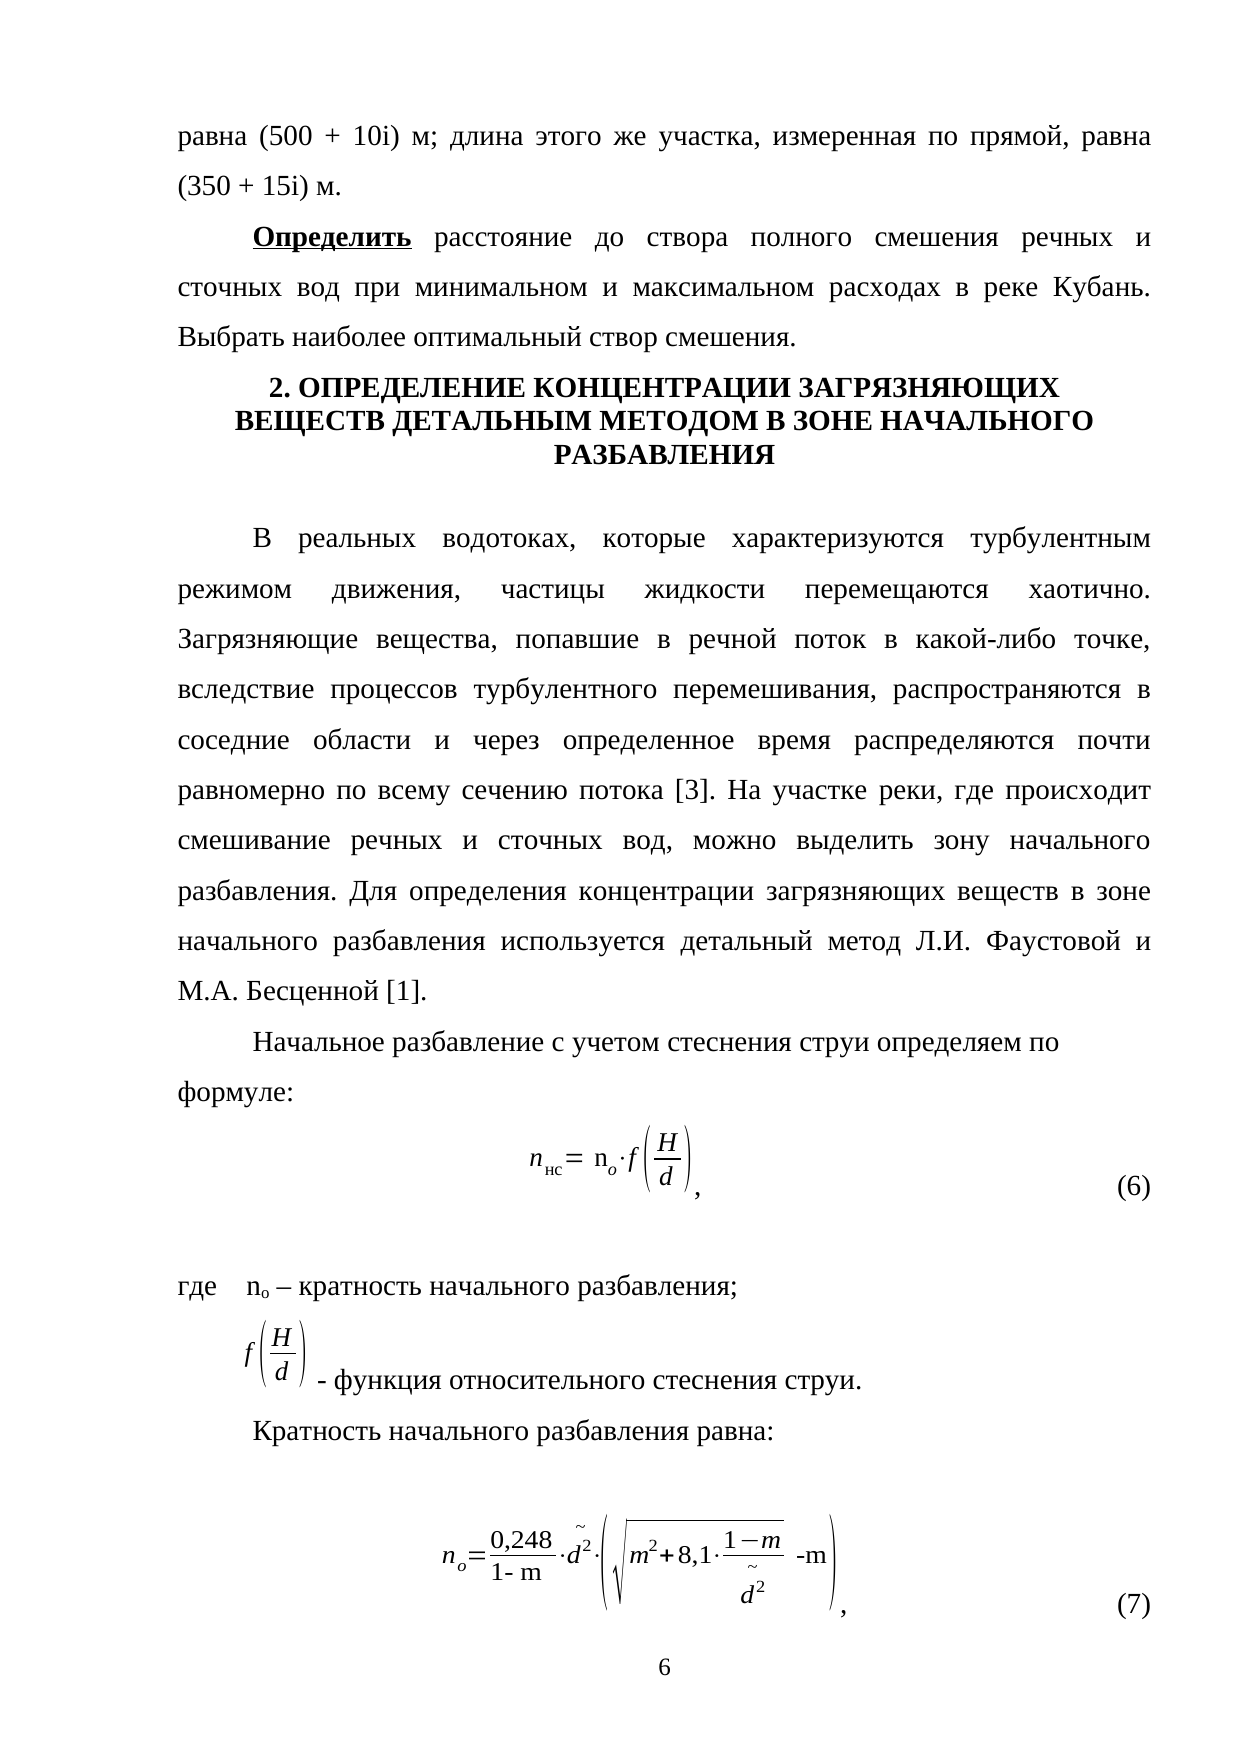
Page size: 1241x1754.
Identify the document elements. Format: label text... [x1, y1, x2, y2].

text Кратность начального разбавления равна: [177, 1413, 1152, 1446]
text - функция относительного стеснения струи. [177, 1319, 1152, 1396]
text 2. ОПРЕДЕЛЕНИЕ КОНЦЕНТРАЦИИ ЗАГРЯЗНЯЮЩИХ [177, 370, 1152, 403]
text , (6) [177, 1124, 1152, 1201]
text , (7) [177, 1513, 1152, 1619]
text В реальных водотоках, которые характеризуются турбулентным режимом движения, частицы жидкости перемещаются хаотично. Загрязняющие вещества, попавшие в речной поток в какой-либо точке, вследствие процессов турбулентного перемешивания, распространяются в соседние области и через определенное время распределяются почти равномерно по всему сечению потока [3]. На участке реки, где происходит смешивание речных и сточных вод, можно выделить зону начального разбавления. Для определения концентрации загрязняющих веществ в зоне начального разбавления используется детальный метод Л.И. Фаустовой и М.А. Бесценной [1]. [177, 521, 1152, 1007]
text Определить расстояние до створа полного смешения речных и сточных вод при минимальном и максимальном расходах в реке Кубань. Выбрать наиболее оптимальный створ смешения. [177, 219, 1152, 353]
text где no – кратность начального разбавления; [177, 1268, 1152, 1302]
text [177, 118, 1152, 202]
text Начальное разбавление с учетом стеснения струи определяем по формуле: [177, 1024, 1152, 1108]
text ВЕЩЕСТВ ДЕТАЛЬНЫМ МЕТОДОМ В ЗОНЕ НАЧАЛЬНОГО [177, 403, 1152, 437]
text РАЗБАВЛЕНИЯ [177, 437, 1152, 470]
